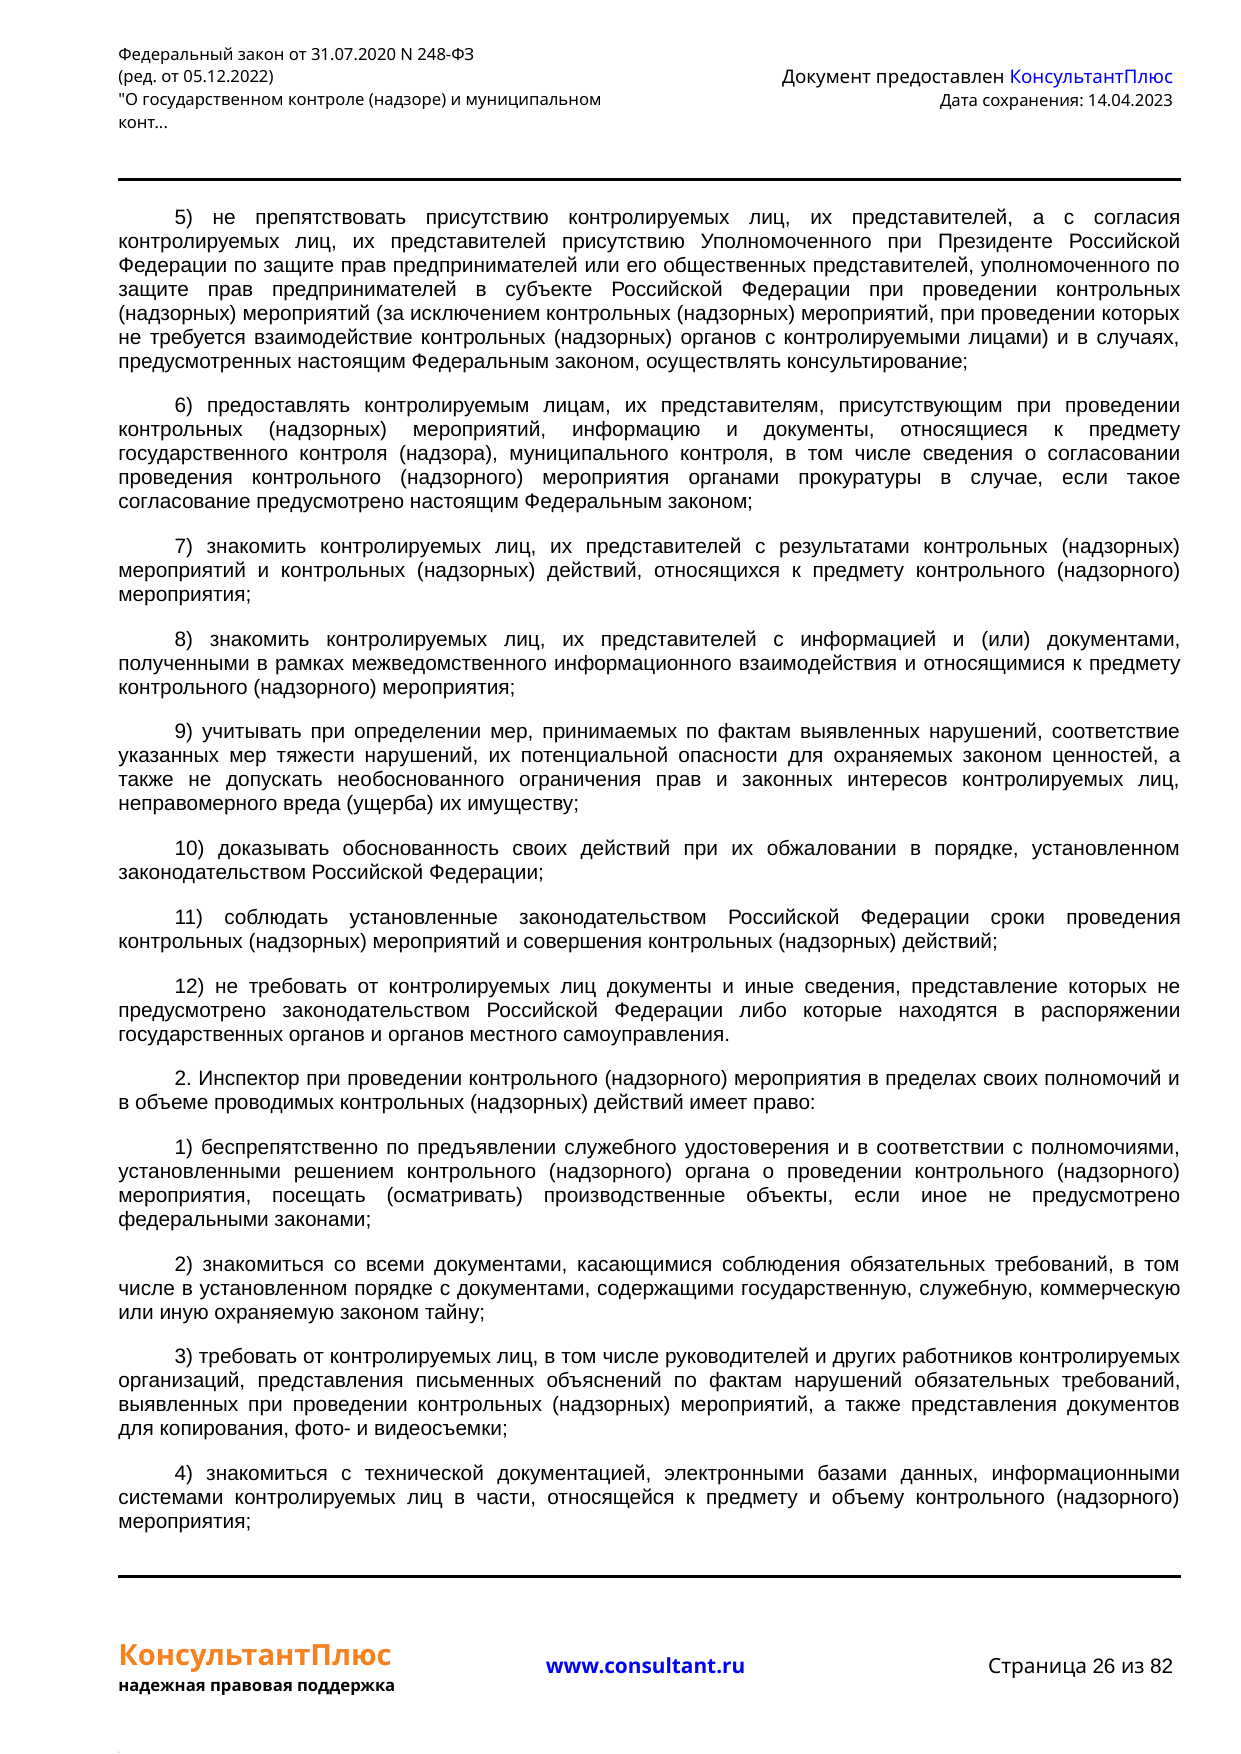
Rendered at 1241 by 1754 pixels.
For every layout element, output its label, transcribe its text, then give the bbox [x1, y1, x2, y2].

text 5) не препятствовать присутствию контролируемых лиц, их представителей, а с согласия контролируемых лиц, их представителей присутствию Уполномоченного при Президенте Российской Федерации по защите прав предпринимателей или его общественных представителей, уполномоченного по защите прав предпринимателей в субъекте Российской Федерации при проведении контрольных (надзорных) мероприятий (за исключением контрольных (надзорных) мероприятий, при проведении которых не требуется взаимодействие контрольных (надзорных) органов с контролируемыми лицами) и в случаях, предусмотренных настоящим Федеральным законом, осуществлять консультирование; [118, 205, 1181, 372]
text 8) знакомить контролируемых лиц, их представителей с информацией и (или) документами, полученными в рамках межведомственного информационного взаимодействия и относящимися к предмету контрольного (надзорного) мероприятия; [118, 627, 1181, 698]
text 2. Инспектор при проведении контрольного (надзорного) мероприятия в пределах своих полномочий и в объеме проводимых контрольных (надзорных) действий имеет право: [118, 1066, 1181, 1114]
text 11) соблюдать установленные законодательством Российской Федерации сроки проведения контрольных (надзорных) мероприятий и совершения контрольных (надзорных) действий; [118, 905, 1181, 953]
text 9) учитывать при определении мер, принимаемых по фактам выявленных нарушений, соответствие указанных мер тяжести нарушений, их потенциальной опасности для охраняемых законом ценностей, а также не допускать необоснованного ограничения прав и законных интересов контролируемых лиц, неправомерного вреда (ущерба) их имуществу; [118, 719, 1181, 815]
text 7) знакомить контролируемых лиц, их представителей с результатами контрольных (надзорных) мероприятий и контрольных (надзорных) действий, относящихся к предмету контрольного (надзорного) мероприятия; [118, 534, 1181, 606]
text 10) доказывать обоснованность своих действий при их обжаловании в порядке, установленном законодательством Российской Федерации; [118, 836, 1181, 884]
text 2) знакомиться со всеми документами, касающимися соблюдения обязательных требований, в том числе в установленном порядке с документами, содержащими государственную, служебную, коммерческую или иную охраняемую законом тайну; [118, 1252, 1181, 1323]
text 4) знакомиться с технической документацией, электронными базами данных, информационными системами контролируемых лиц в части, относящейся к предмету и объему контрольного (надзорного) мероприятия; [118, 1461, 1181, 1533]
text 12) не требовать от контролируемых лиц документы и иные сведения, представление которых не предусмотрено законодательством Российской Федерации либо которые находятся в распоряжении государственных органов и органов местного самоуправления. [118, 973, 1181, 1045]
text 3) требовать от контролируемых лиц, в том числе руководителей и других работников контролируемых организаций, представления письменных объяснений по фактам нарушений обязательных требований, выявленных при проведении контрольных (надзорных) мероприятий, а также представления документов для копирования, фото- и видеосъемки; [118, 1344, 1181, 1440]
text 6) предоставлять контролируемым лицам, их представителям, присутствующим при проведении контрольных (надзорных) мероприятий, информацию и документы, относящиеся к предмету государственного контроля (надзора), муниципального контроля, в том числе сведения о согласовании проведения контрольного (надзорного) мероприятия органами прокуратуры в случае, если такое согласование предусмотрено настоящим Федеральным законом; [118, 393, 1181, 513]
text 1) беспрепятственно по предъявлении служебного удостоверения и в соответствии с полномочиями, установленными решением контрольного (надзорного) органа о проведении контрольного (надзорного) мероприятия, посещать (осматривать) производственные объекты, если иное не предусмотрено федеральными законами; [118, 1135, 1181, 1231]
